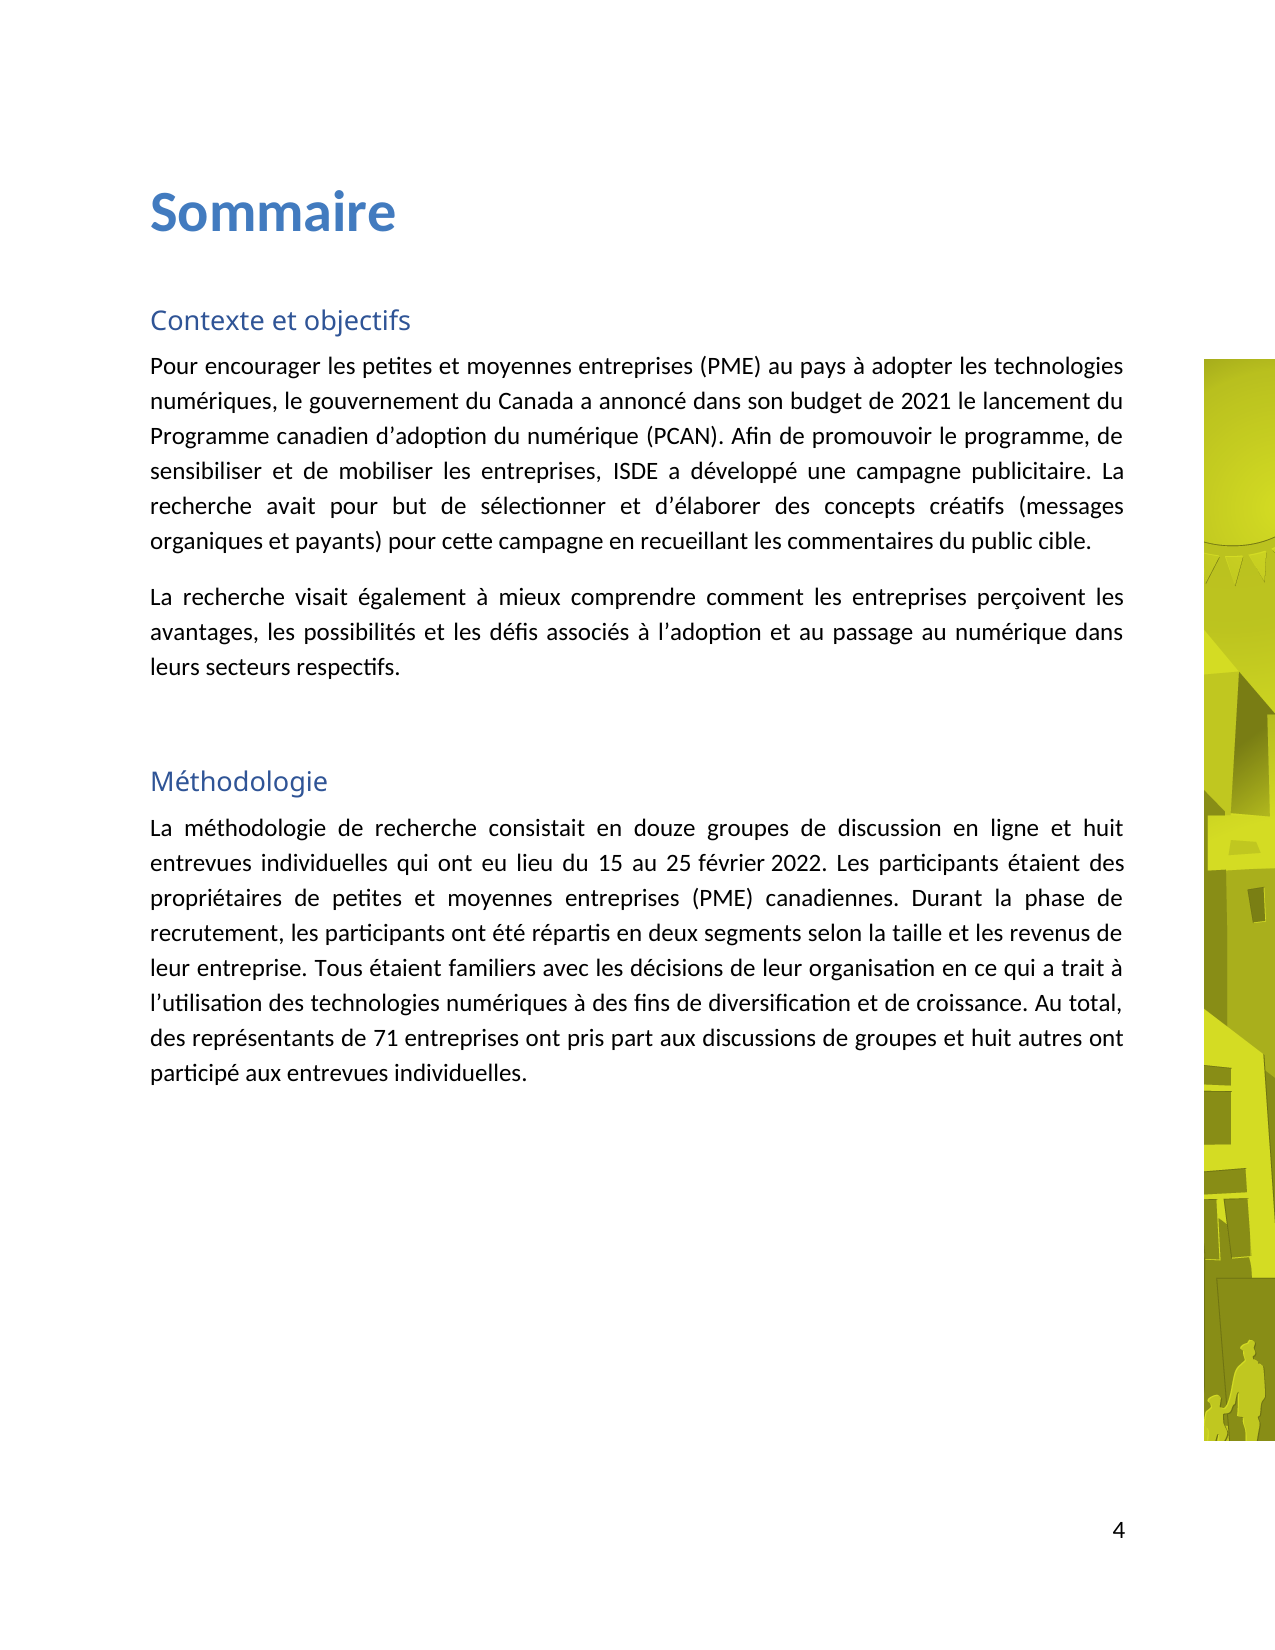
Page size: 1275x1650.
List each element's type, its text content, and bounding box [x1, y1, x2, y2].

subtitle Méthodologie [150, 763, 1125, 800]
picture [4, 47, 1275, 1650]
text La recherche visait également à mieux comprendre comment les entreprises perçoivent les avantages, les possibilités et les défis associés à l’adoption et au passage au numérique dans leurs secteurs respectifs. [150, 581, 1125, 682]
subtitle Contexte et objectifs [150, 301, 1125, 338]
text Pour encourager les petites et moyennes entreprises (PME) au pays à adopter les technologies numériques, le gouvernement du Canada a annoncé dans son budget de 2021 le lancement du Programme canadien d’adoption du numérique (PCAN). Afin de promouvoir le programme, de sensibiliser et de mobiliser les entreprises, ISDE a développé une campagne publicitaire. La recherche avait pour but de sélectionner et d’élaborer des concepts créatifs (messages organiques et payants) pour cette campagne en recueillant les commentaires du public cible. [150, 350, 1125, 556]
text La méthodologie de recherche consistait en douze groupes de discussion en ligne et huit entrevues individuelles qui ont eu lieu du 15 au 25 février 2022. Les participants étaient des propriétaires de petites et moyennes entreprises (PME) canadiennes. Durant la phase de recrutement, les participants ont été répartis en deux segments selon la taille et les revenus de leur entreprise. Tous étaient familiers avec les décisions de leur organisation en ce qui a trait à l’utilisation des technologies numériques à des fins de diversification et de croissance. Au total, des représentants de 71 entreprises ont pris part aux discussions de groupes et huit autres ont participé aux entrevues individuelles. [150, 812, 1125, 1088]
subtitle Sommaire [150, 175, 1125, 246]
